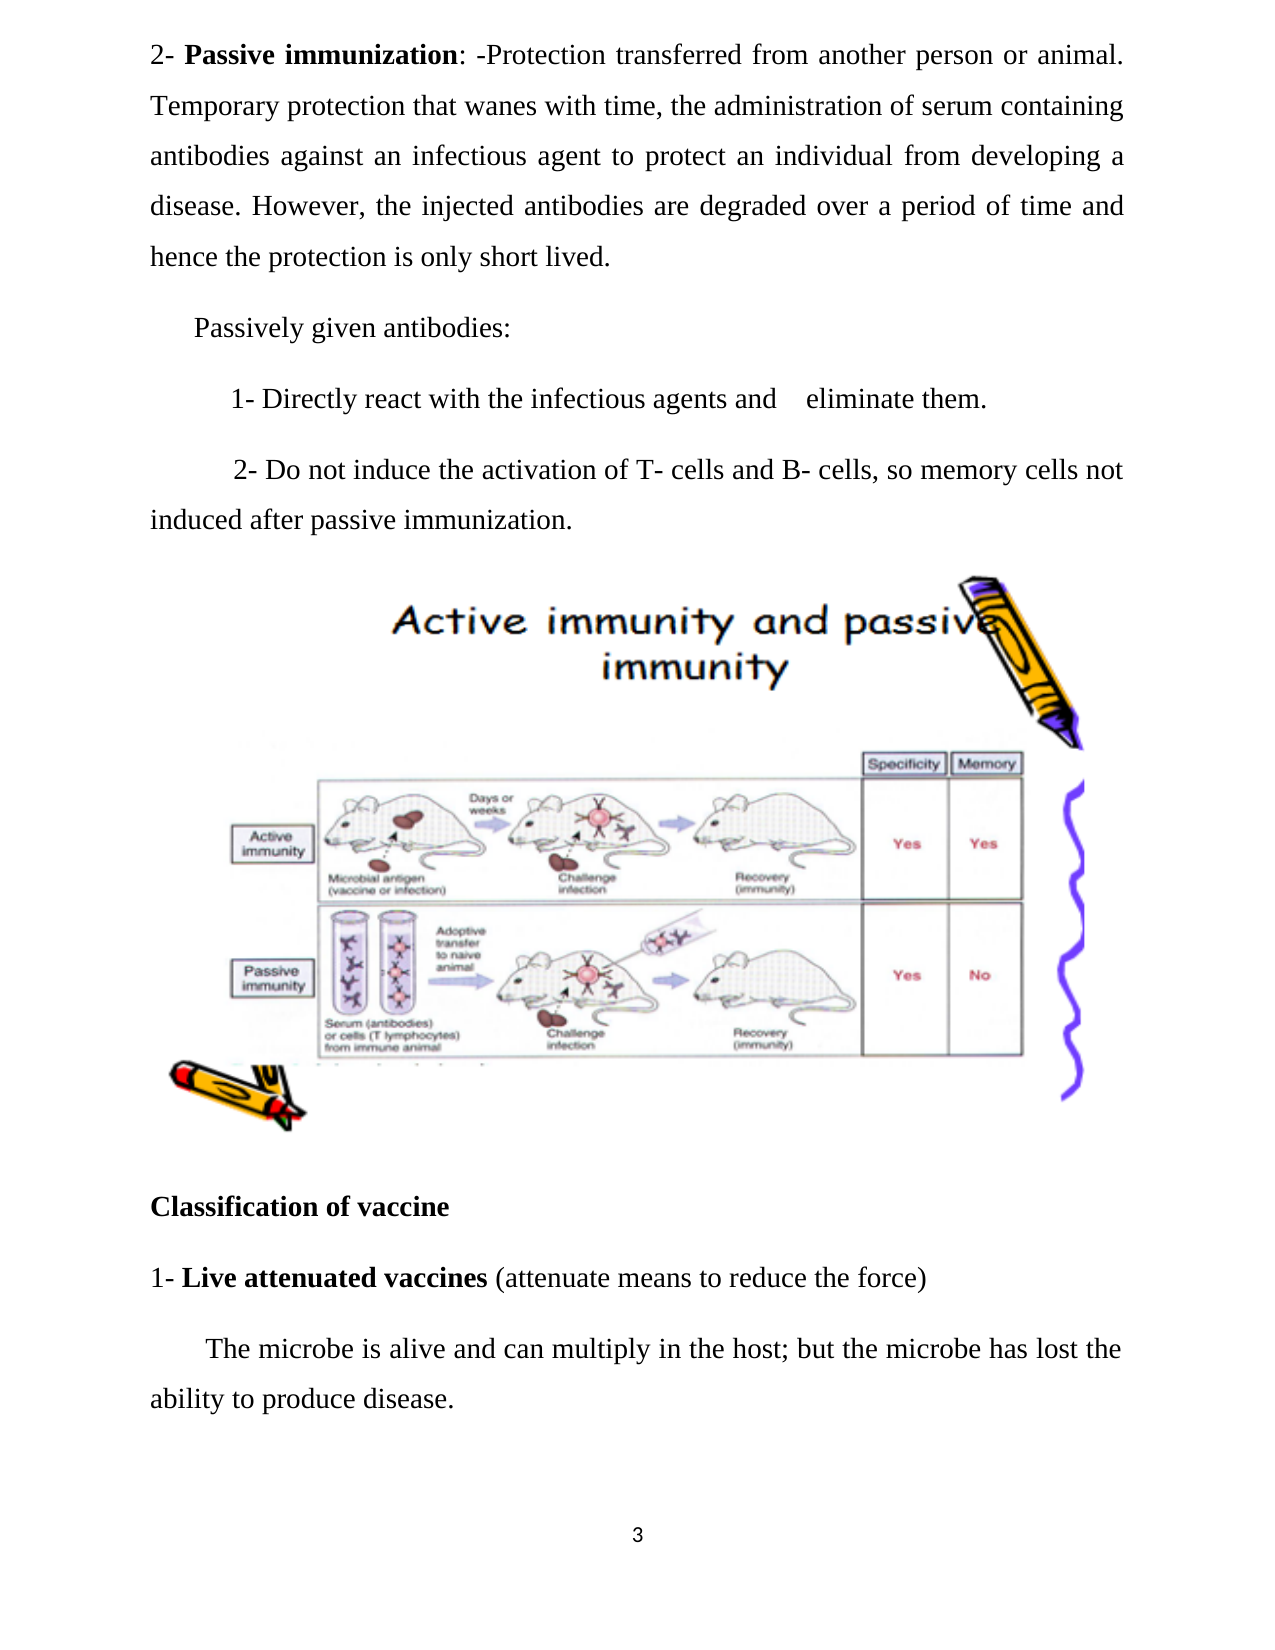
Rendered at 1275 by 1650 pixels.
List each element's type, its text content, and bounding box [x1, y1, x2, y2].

text 2- Passive immunization: -Protection transferred from another person or animal. Temporary protection that wanes with time, the administration of serum containing antibodies against an infectious agent to protect an individual from developing a disease. However, the injected antibodies are degraded over a period of time and hence the protection is only short lived. [150, 37, 1125, 272]
text 2- Do not induce the activation of T- cells and B- cells, so memory cells not induced after passive immunization. [150, 452, 1125, 536]
text Passively given antibodies: [150, 310, 1125, 343]
text The microbe is alive and can multiply in the host; but the microbe has lost the ability to produce disease. [150, 1331, 1125, 1415]
text 1- Directly react with the infectious agents and eliminate them. [150, 381, 1125, 414]
text 1- Live attenuated vaccines (attenuate means to reduce the force) [150, 1260, 1125, 1293]
text Classification of vaccine [150, 1189, 1125, 1222]
